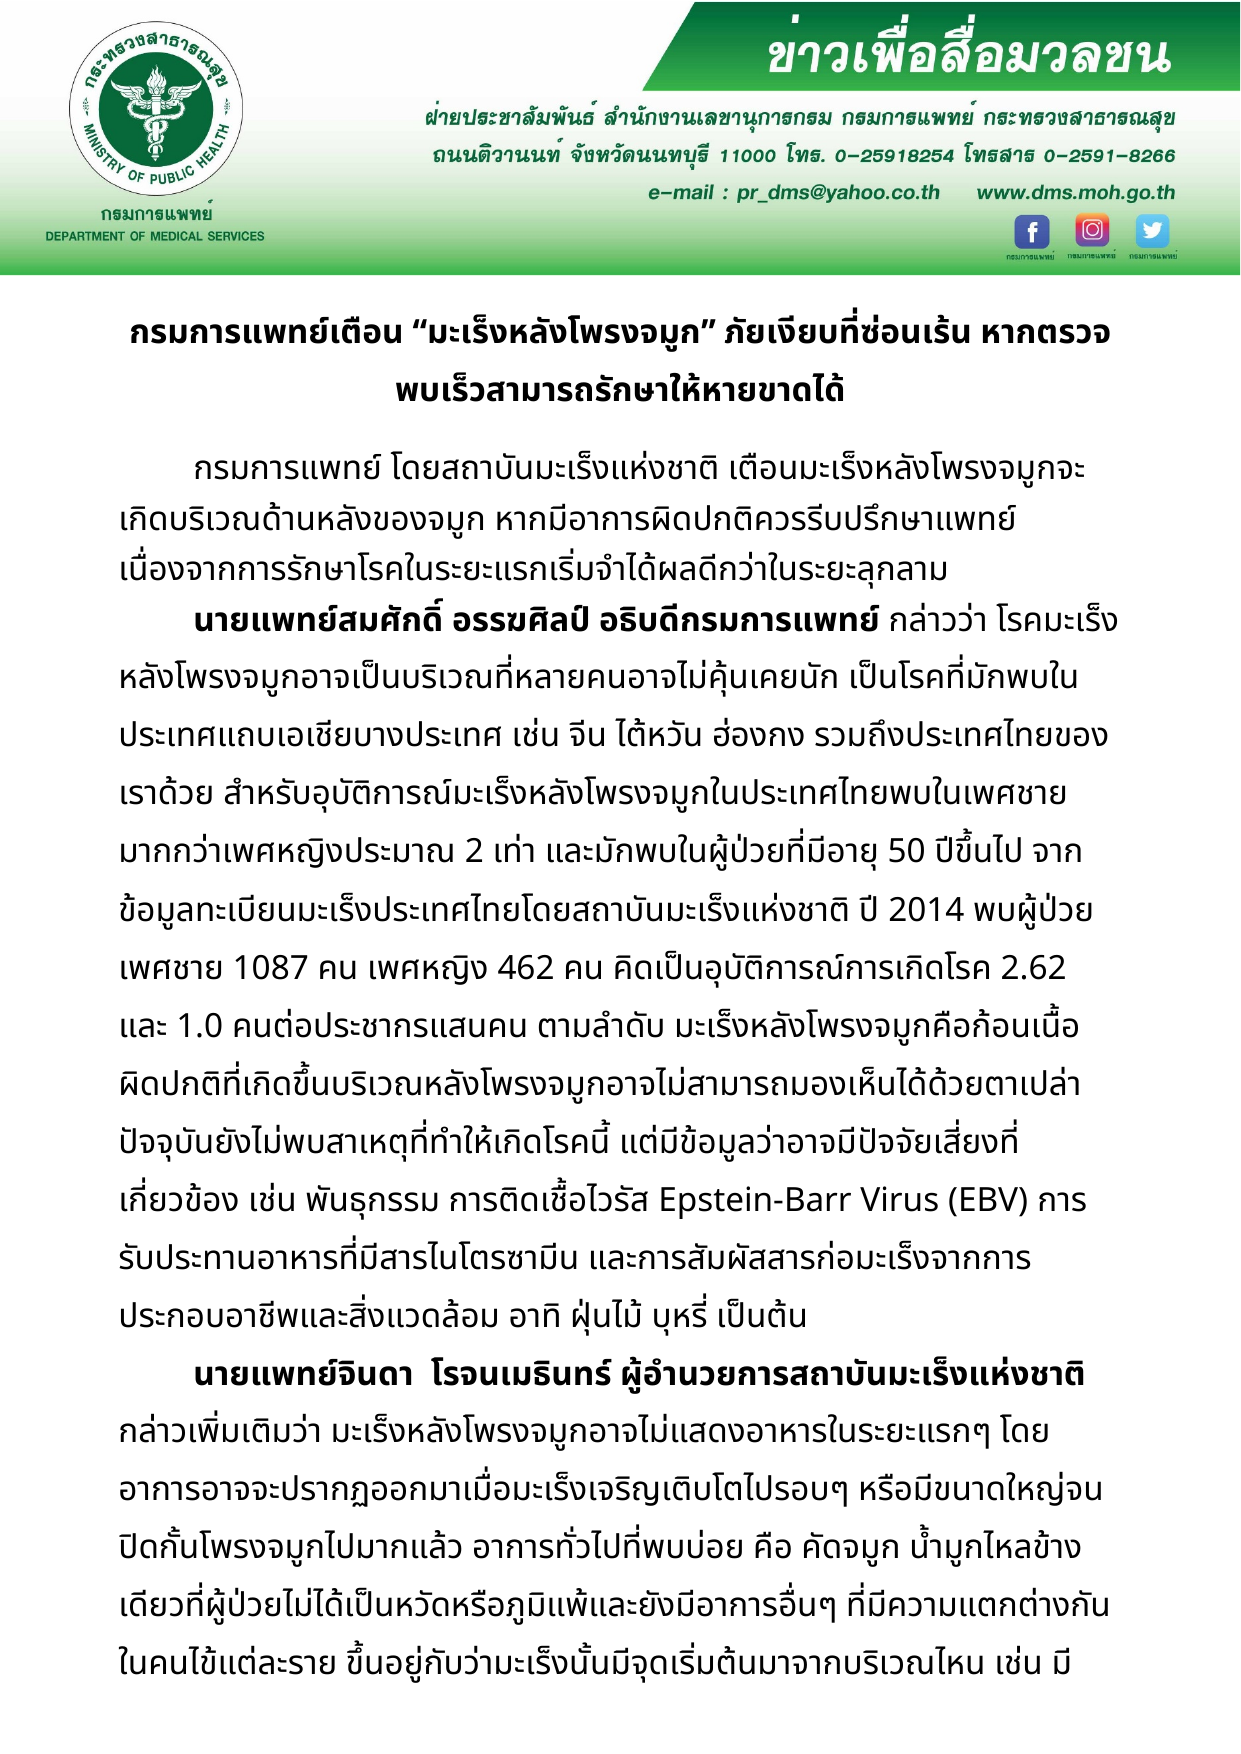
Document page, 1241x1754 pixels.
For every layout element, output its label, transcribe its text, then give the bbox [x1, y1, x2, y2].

text นายแพทย์สมศักดิ์ อรรฆศิลป์ อธิบดีกรมการแพทย์ กล่าวว่า โรคมะเร็งหลังโพรงจมูกอาจเป็นบริเวณที่หลายคนอาจไม่คุ้นเคยนัก เป็นโรคที่มักพบในประเทศแถบเอเชียบางประเทศ เช่น จีน ไต้หวัน ฮ่องกง รวมถึงประเทศไทยของเราด้วย สำหรับอุบัติการณ์มะเร็งหลังโพรงจมูกในประเทศไทยพบในเพศชายมากกว่าเพศหญิงประมาณ 2 เท่า และมักพบในผู้ป่วยที่มีอายุ 50 ปีขึ้นไป จากข้อมูลทะเบียนมะเร็งประเทศไทยโดยสถาบันมะเร็งแห่งชาติ ปี 2014 พบผู้ป่วยเพศชาย 1087 คน เพศหญิง 462 คน คิดเป็นอุบัติการณ์การเกิดโรค 2.62 และ 1.0 คนต่อประชากรแสนคน ตามลำดับ มะเร็งหลังโพรงจมูกคือก้อนเนื้อผิดปกติที่เกิดขึ้นบริเวณหลังโพรงจมูกอาจไม่สามารถมองเห็นได้ด้วยตาเปล่า ปัจจุบันยังไม่พบสาเหตุที่ทำให้เกิดโรคนี้ แต่มีข้อมูลว่าอาจมีปัจจัยเสี่ยงที่เกี่ยวข้อง เช่น พันธุกรรม การติดเชื้อไวรัส Epstein-Barr Virus (EBV) การรับประทานอาหารที่มีสารไนโตรซามีน และการสัมผัสสารก่อมะเร็งจากการประกอบอาชีพและสิ่งแวดล้อม อาทิ ฝุ่นไม้ บุหรี่ เป็นต้น [118, 596, 1122, 1342]
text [118, 1349, 1122, 1689]
text กรมการแพทย์เตือน “มะเร็งหลังโพรงจมูก” ภัยเงียบที่ซ่อนเร้น หากตรวจพบเร็วสามารถรักษาให้หายขาดได้ [118, 276, 1122, 416]
text กรมการแพทย์ โดยสถาบันมะเร็งแห่งชาติ เตือนมะเร็งหลังโพรงจมูกจะเกิดบริเวณด้านหลังของจมูก หากมีอาการผิดปกติควรรีบปรึกษาแพทย์ เนื่องจากการรักษาโรคในระยะแรกเริ่มจำได้ผลดีกว่าในระยะลุกลาม [118, 444, 1122, 596]
picture [0, 1, 1241, 276]
